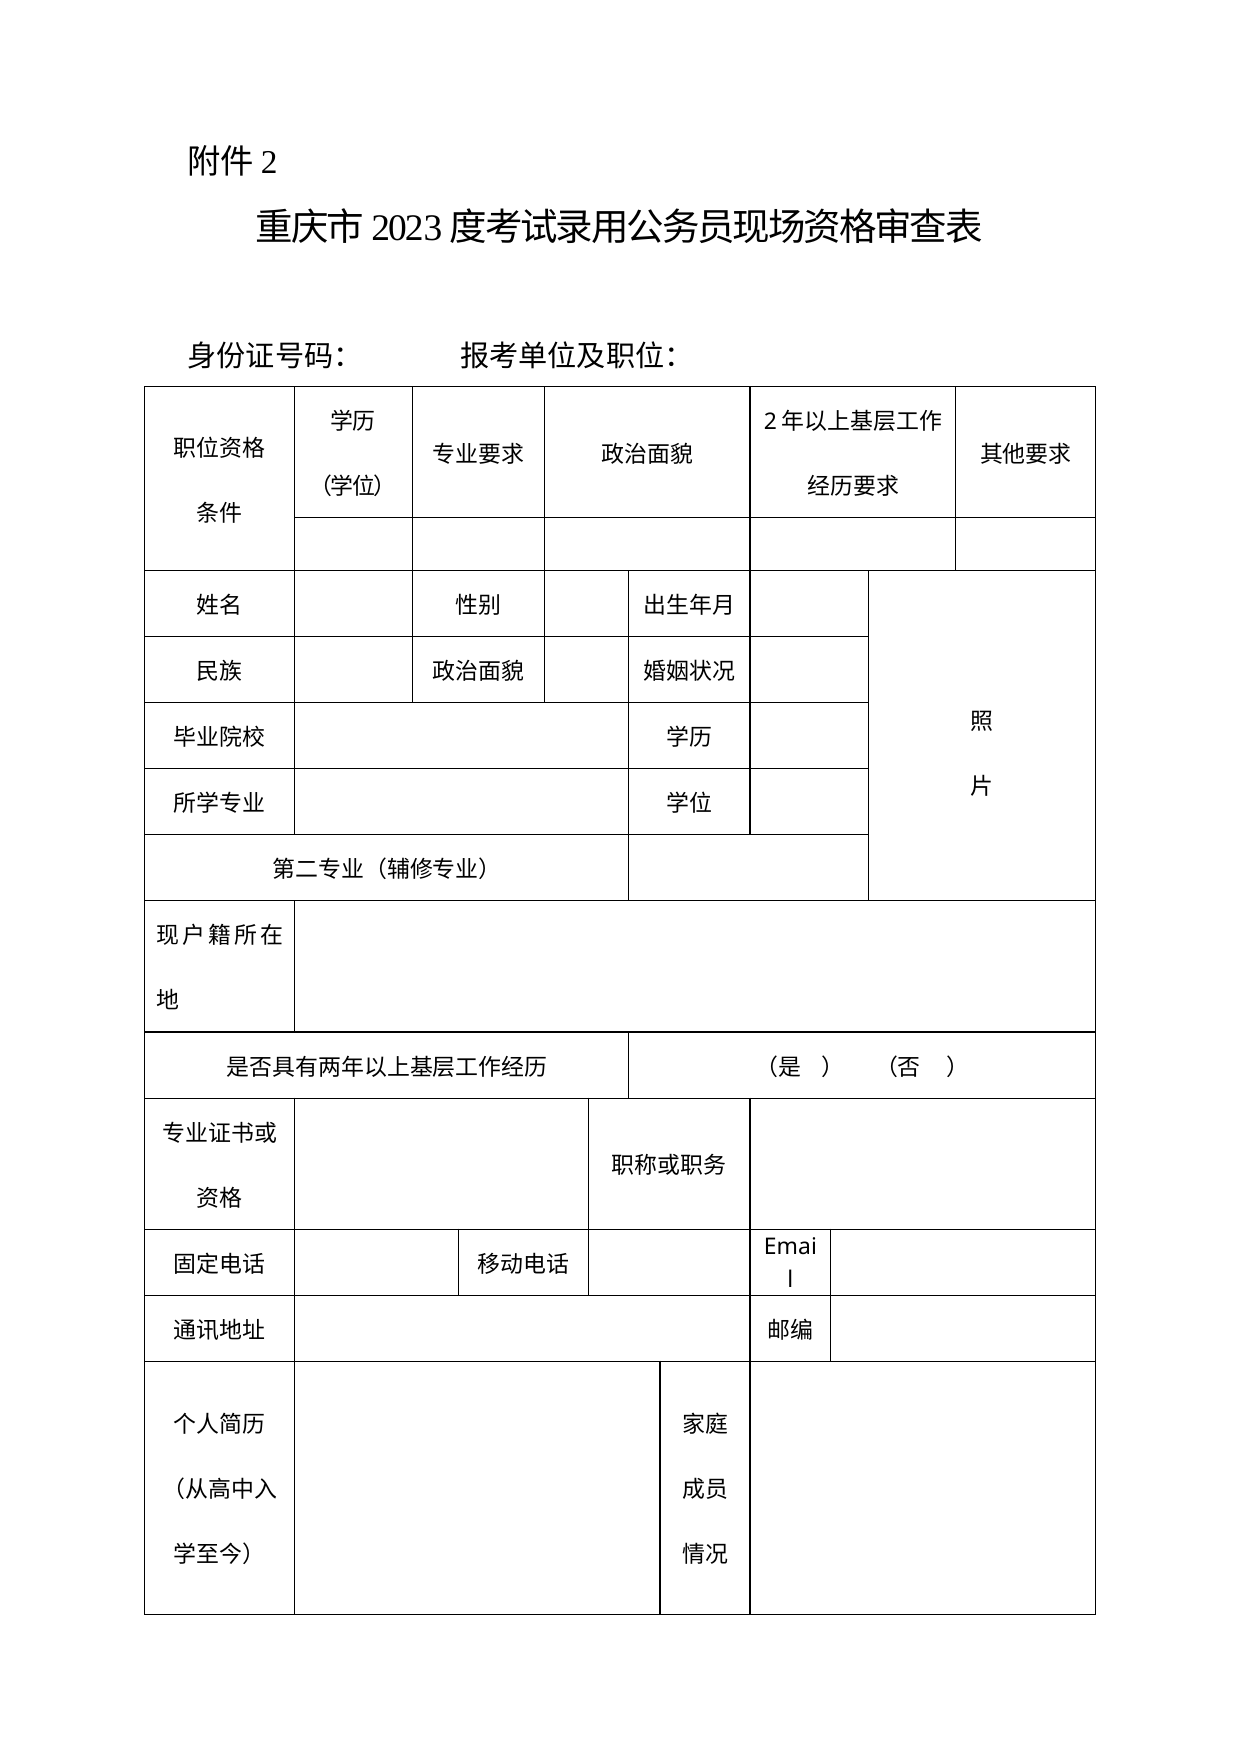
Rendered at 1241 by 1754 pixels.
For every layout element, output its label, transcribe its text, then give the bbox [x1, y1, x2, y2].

table_header 学历 （学位） [295, 387, 412, 517]
table_cell [751, 769, 868, 834]
table_cell 职称或职务 [589, 1099, 749, 1228]
table_cell [831, 1296, 1095, 1361]
table_cell [545, 571, 628, 636]
text 身份证号码： 报考单位及职位： [187, 321, 1053, 386]
table_cell 通讯地址 [145, 1296, 294, 1361]
text 重庆市2023度考试录用公务员现场资格审查表 [187, 191, 1053, 256]
table_cell 出生年月 [629, 571, 749, 636]
table_cell [295, 1099, 588, 1228]
table_cell [831, 1230, 1095, 1294]
table_cell [295, 637, 412, 702]
table_cell [751, 571, 868, 636]
table_cell [751, 518, 955, 570]
table_cell 移动电话 [459, 1230, 588, 1294]
table_cell [413, 518, 544, 570]
table_cell [295, 1362, 659, 1614]
table_header 其他要求 [956, 387, 1095, 517]
table_cell （是 ） （否 ） [629, 1033, 1095, 1097]
table_cell 个人简历 （从高中入学至今） [145, 1362, 294, 1614]
table_cell 照 片 [869, 571, 1095, 900]
table_cell 邮编 [751, 1296, 830, 1361]
table_header 政治面貌 [545, 387, 749, 517]
table_cell [295, 518, 412, 570]
table_cell 现户籍所在地 [145, 901, 294, 1031]
table_cell 毕业院校 [145, 703, 294, 768]
table_cell [589, 1230, 749, 1294]
table_cell 家庭成员情况 [661, 1362, 749, 1614]
table_cell 第二专业（辅修专业） [145, 835, 628, 900]
table_cell 学历 [629, 703, 749, 768]
table_header 职位资格 条件 [145, 387, 294, 570]
table_header 2年以上基层工作经历要求 [751, 387, 955, 517]
table_cell 是否具有两年以上基层工作经历 [145, 1033, 628, 1097]
table_cell [629, 835, 868, 900]
table_cell [751, 637, 868, 702]
table_cell 固定电话 [145, 1230, 294, 1294]
table_cell [545, 518, 749, 570]
table_cell [295, 571, 412, 636]
table_cell [295, 1296, 749, 1361]
table_cell [751, 1099, 1095, 1228]
text 附件2 [187, 126, 1053, 191]
table_cell 专业证书或 资格 [145, 1099, 294, 1228]
table_cell [545, 637, 628, 702]
table_cell [295, 901, 1095, 1031]
table_cell [751, 703, 868, 768]
table_cell 姓名 [145, 571, 294, 636]
table_cell [295, 769, 628, 834]
table_cell Email [751, 1230, 830, 1294]
table_cell 民族 [145, 637, 294, 702]
table_cell 婚姻状况 [629, 637, 749, 702]
table_cell 所学专业 [145, 769, 294, 834]
table_cell [295, 703, 628, 768]
table_cell 学位 [629, 769, 749, 834]
table_header 专业要求 [413, 387, 544, 517]
table_cell [295, 1230, 458, 1294]
table_cell [956, 518, 1095, 570]
table_cell [751, 1362, 1095, 1614]
table_cell 政治面貌 [413, 637, 544, 702]
table_cell 性别 [413, 571, 544, 636]
